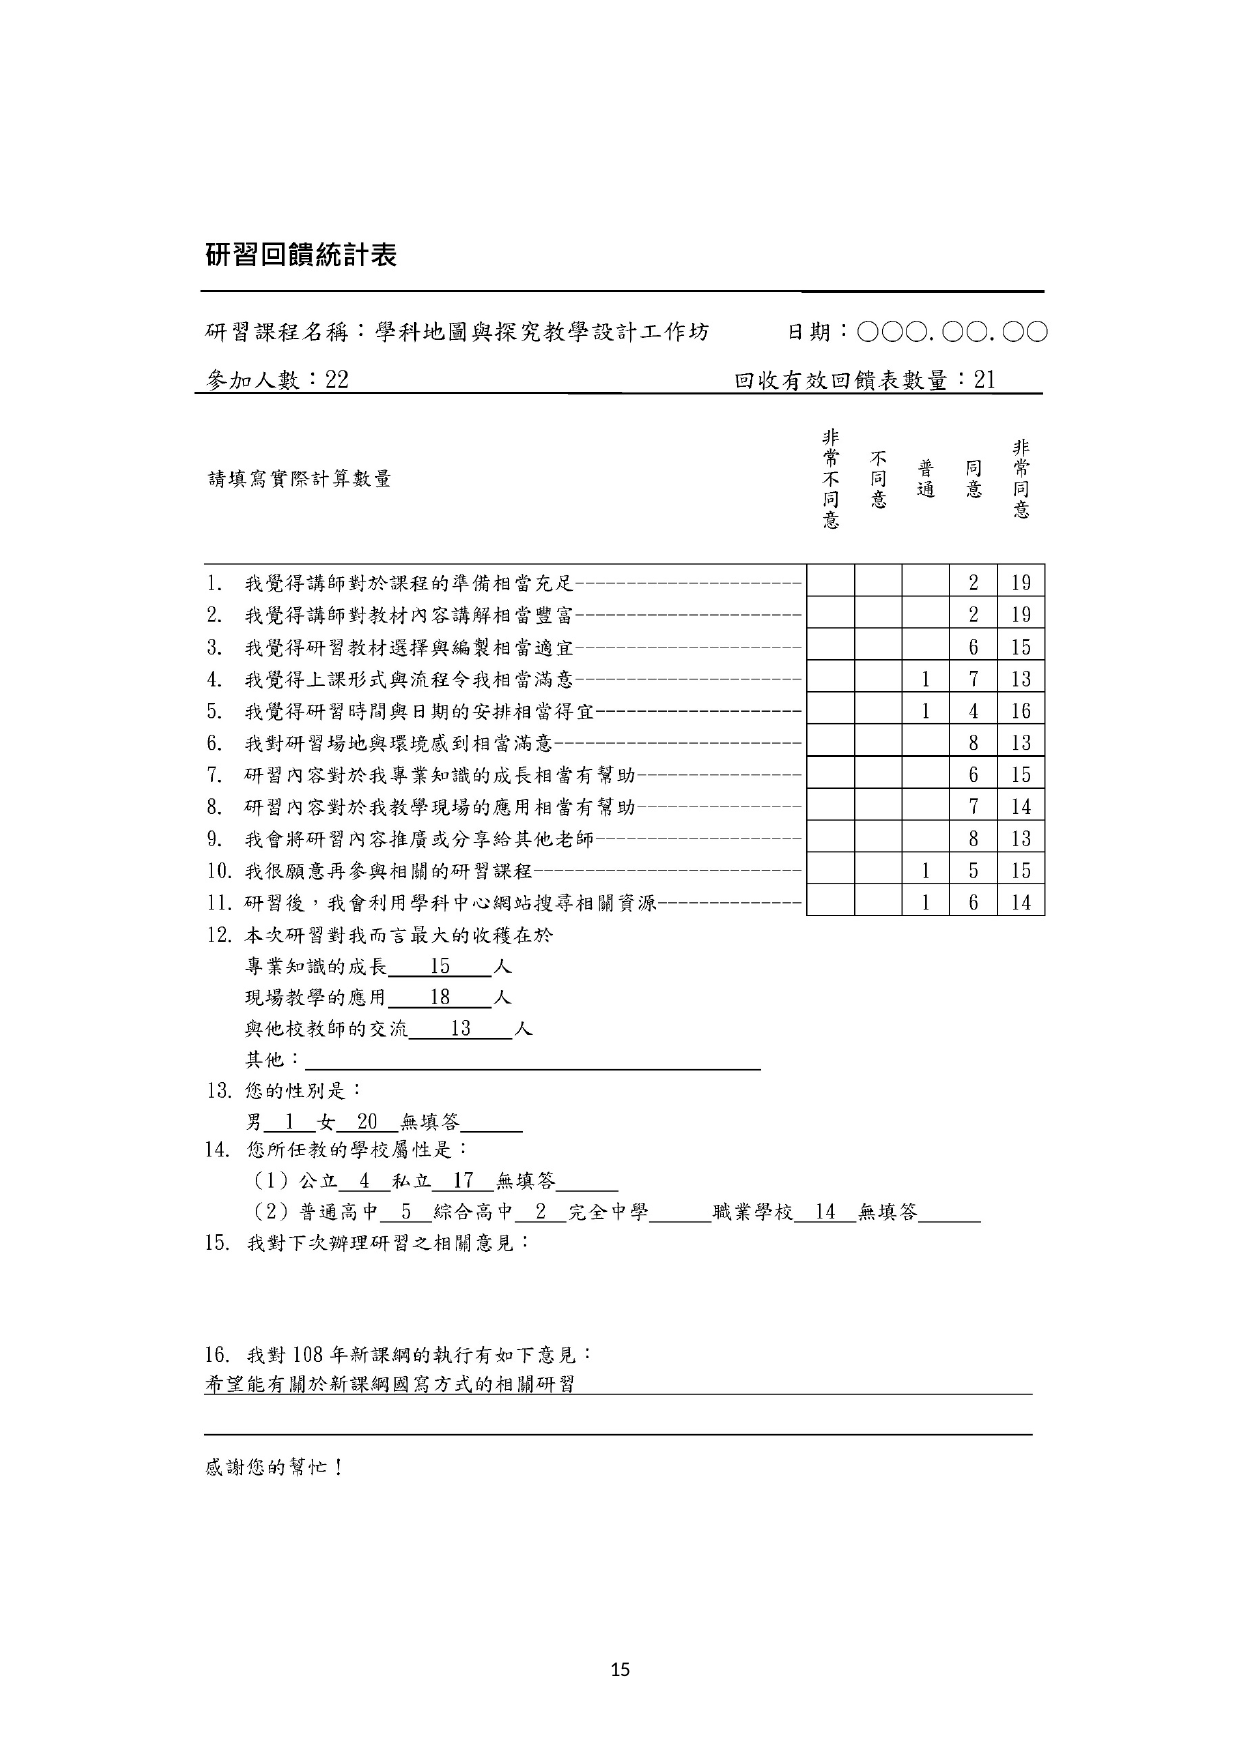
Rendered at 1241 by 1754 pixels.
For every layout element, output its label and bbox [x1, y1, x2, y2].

picture [106, 125, 1133, 1579]
